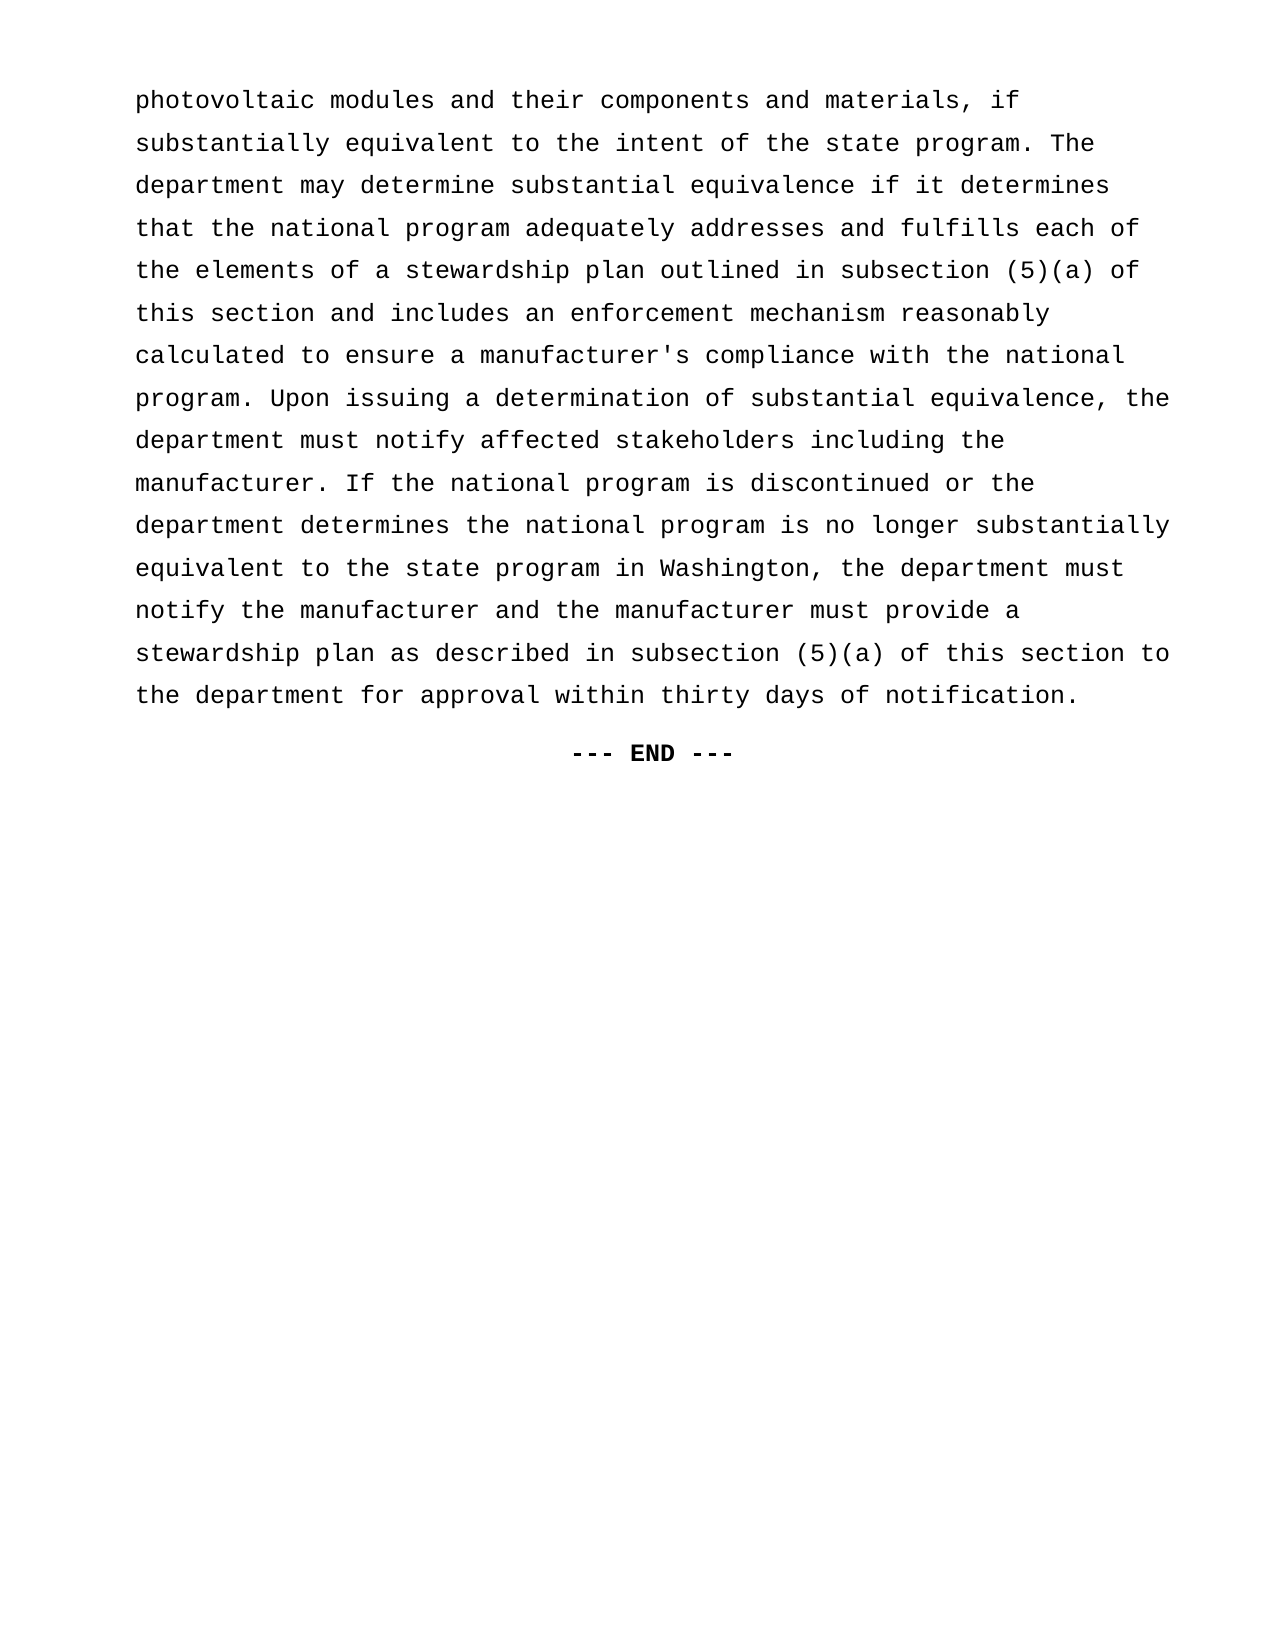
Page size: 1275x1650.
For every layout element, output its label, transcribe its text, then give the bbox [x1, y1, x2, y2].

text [135, 75, 1170, 712]
text --- END --- [135, 741, 1170, 769]
